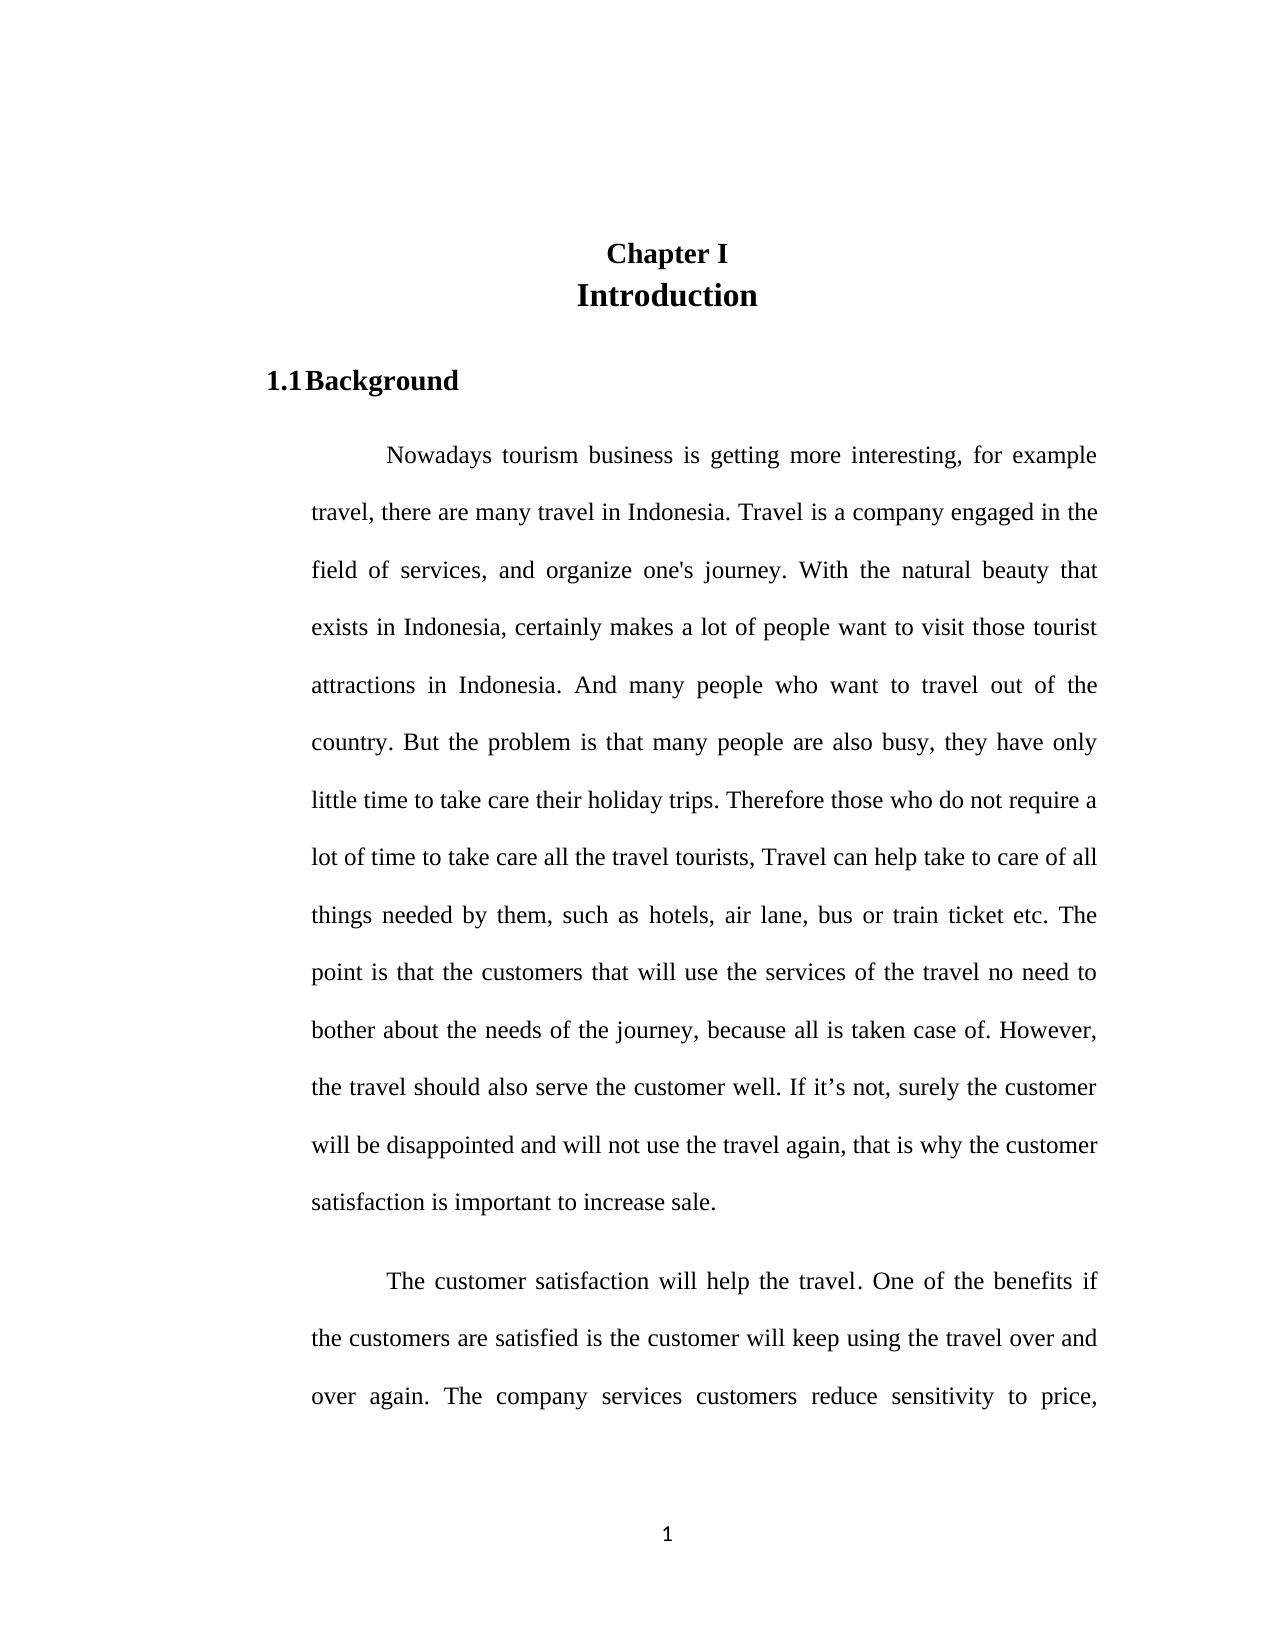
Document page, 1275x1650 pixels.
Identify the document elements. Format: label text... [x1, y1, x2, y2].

text Chapter I [236, 236, 1098, 270]
list Nowadays tourism business is getting more interesting, for example travel, there are many travel in Indonesia. Travel is a company engaged in the field of services, and organize one's journey. With the natural beauty that exists in Indonesia, certainly makes a lot of people want to visit those tourist attractions in Indonesia. And many people who want to travel out of the country. But the problem is that many people are also busy, they have only little time to take care their holiday trips. Therefore those who do not require a lot of time to take care all the travel tourists, Travel can help take to care of all things needed by them, such as hotels, air lane, bus or train ticket etc. The point is that the customers that will use the services of the travel no need to bother about the needs of the journey, because all is taken case of. However, the travel should also serve the customer well. If it’s not, surely the customer will be disappointed and will not use the travel again, that is why the customer satisfaction is important to increase sale. [311, 440, 1098, 1216]
list Background [266, 363, 1098, 396]
text Introduction [236, 275, 1098, 313]
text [311, 1266, 1098, 1409]
